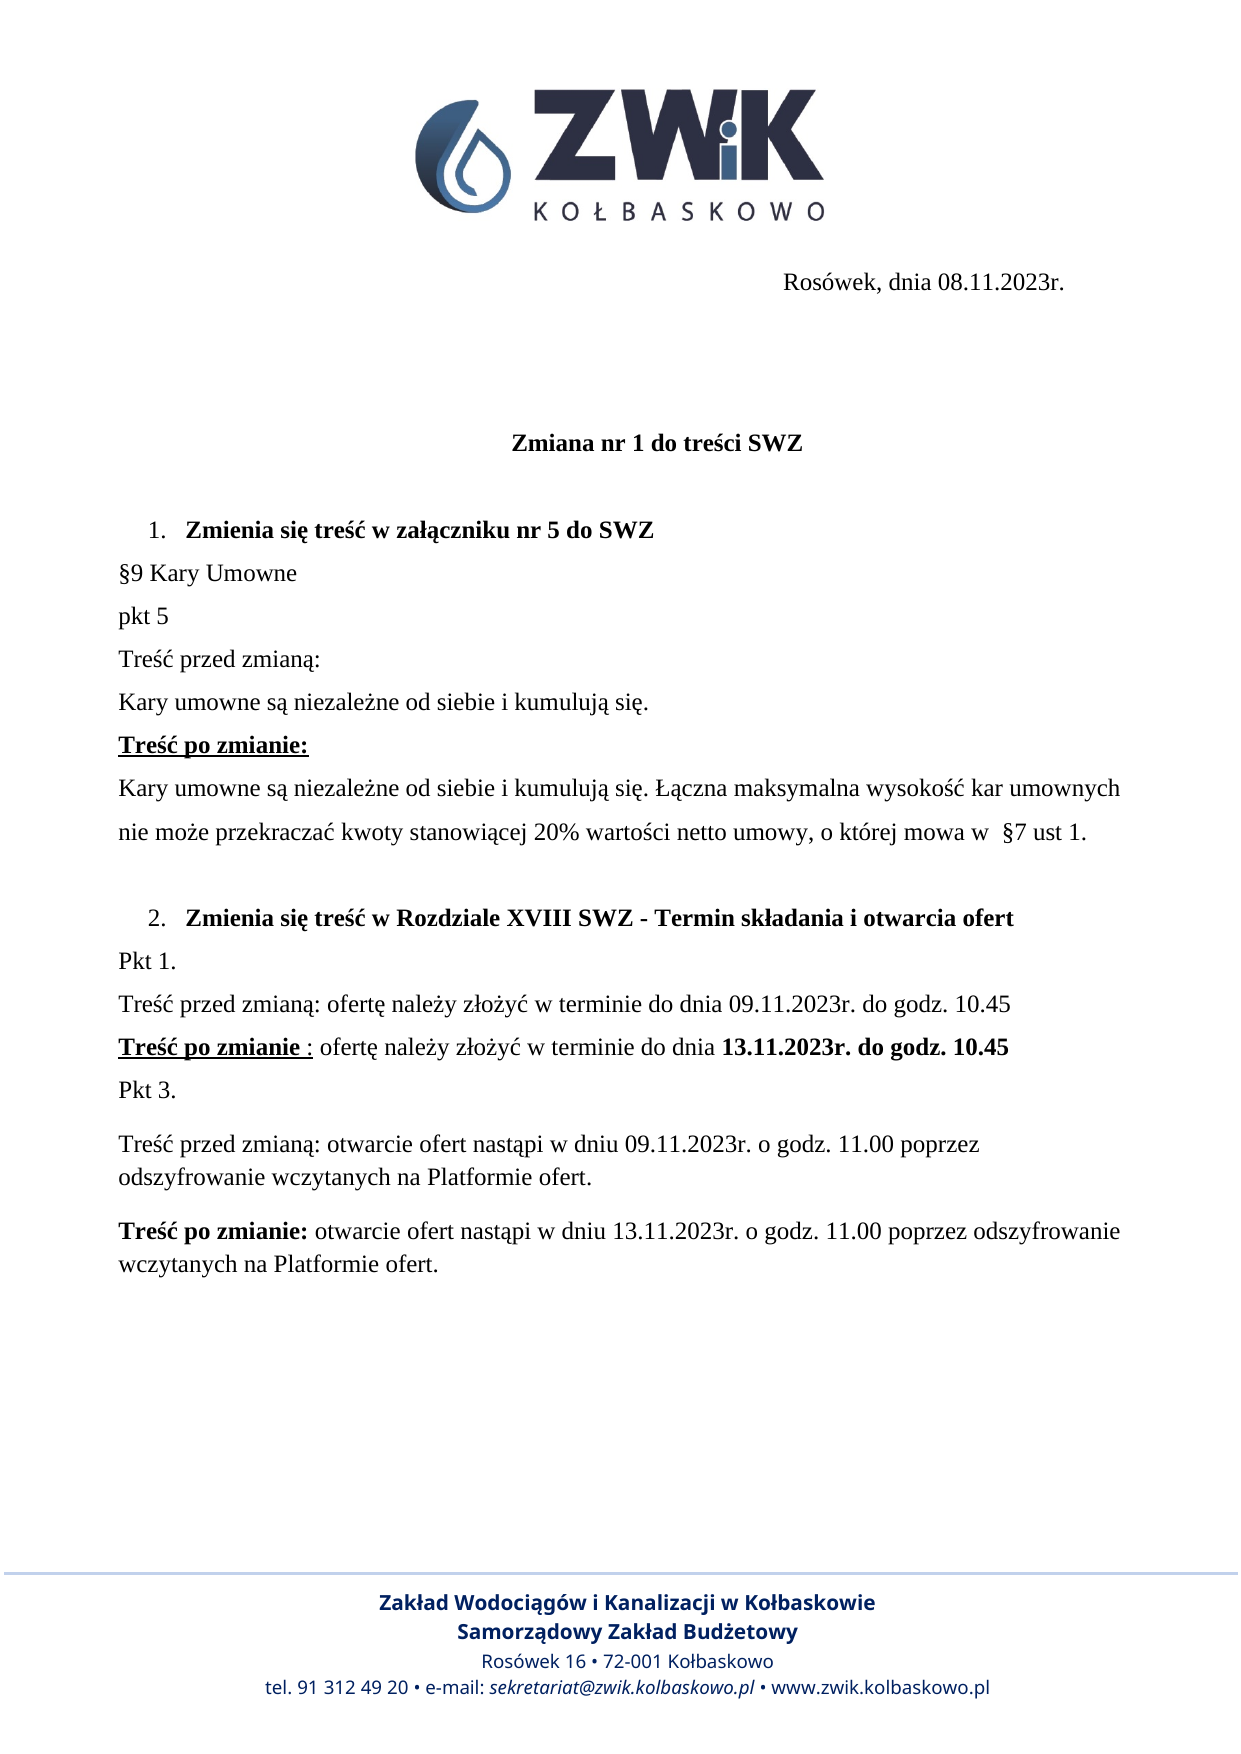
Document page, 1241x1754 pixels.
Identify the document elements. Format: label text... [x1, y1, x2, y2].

text Pkt 1. [118, 946, 1122, 975]
text Rosówek, dnia 08.11.2023r. [709, 267, 1122, 296]
text Treść przed zmianą: otwarcie ofert nastąpi w dniu 09.11.2023r. o godz. 11.00 poprzez odszyfrowanie wczytanych na Platformie ofert. [118, 1129, 1122, 1191]
text Kary umowne są niezależne od siebie i kumulują się. Łączna maksymalna wysokość kar umownych nie może przekraczać kwoty stanowiącej 20% wartości netto umowy, o której mowa w §7 ust 1. [118, 773, 1122, 845]
text Kary umowne są niezależne od siebie i kumulują się. [118, 687, 1122, 716]
text §9 Kary Umowne [118, 558, 1122, 587]
text Treść przed zmianą: ofertę należy złożyć w terminie do dnia 09.11.2023r. do godz. 10.45 [118, 989, 1122, 1018]
text Treść przed zmianą: [118, 644, 1122, 673]
list Zmienia się treść w Rozdziale XVIII SWZ - Termin składania i otwarcia ofert [148, 903, 1122, 932]
text pkt 5 [118, 601, 1122, 630]
text Treść po zmianie: otwarcie ofert nastąpi w dniu 13.11.2023r. o godz. 11.00 poprzez odszyfrowanie wczytanych na Platformie ofert. [118, 1216, 1122, 1278]
list Zmienia się treść w załączniku nr 5 do SWZ [148, 515, 1122, 543]
text Pkt 3. [118, 1075, 1122, 1104]
text Treść po zmianie: [118, 730, 1122, 759]
text Zmiana nr 1 do treści SWZ [118, 428, 1122, 457]
picture [414, 88, 826, 222]
text Treść po zmianie : ofertę należy złożyć w terminie do dnia 13.11.2023r. do godz. 10.45 [118, 1032, 1122, 1061]
